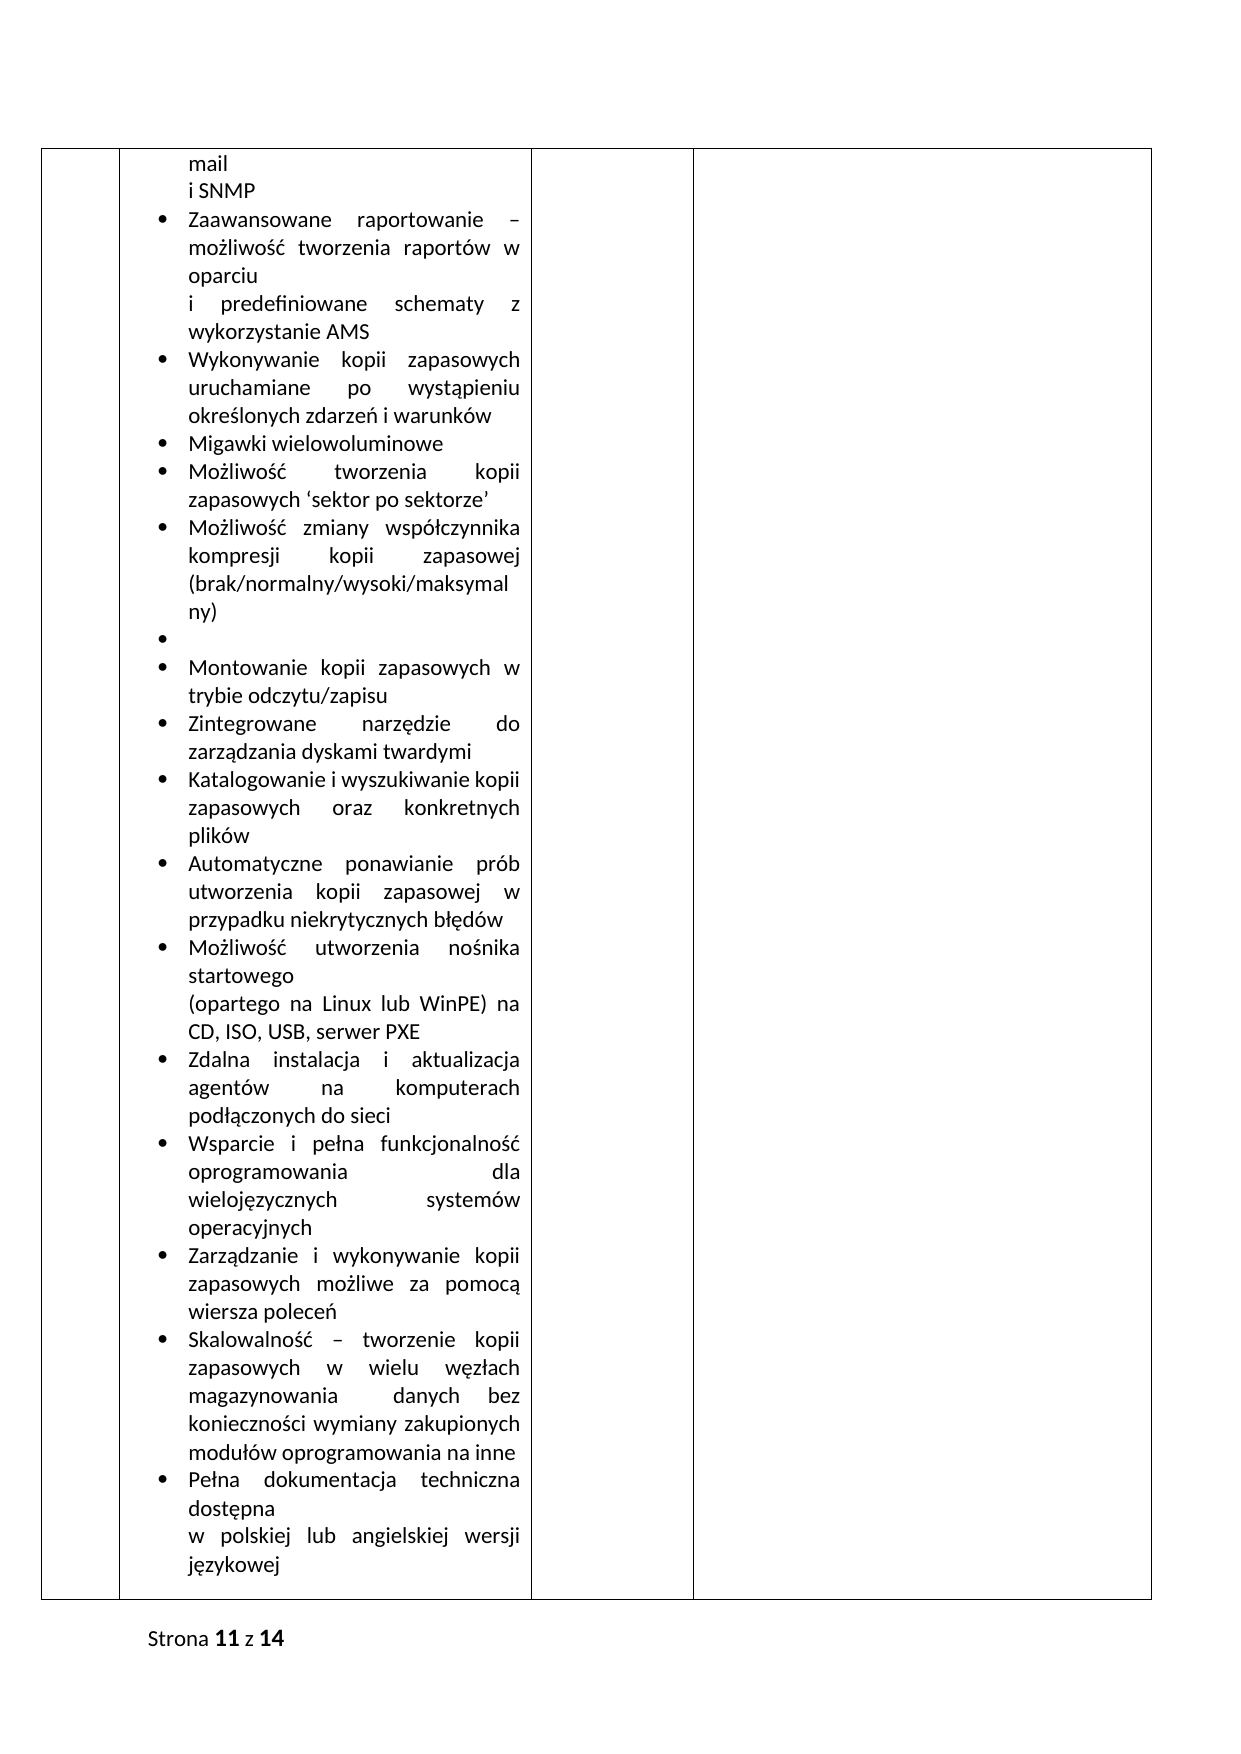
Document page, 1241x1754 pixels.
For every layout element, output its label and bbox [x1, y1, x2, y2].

table_cell [120, 149, 531, 1599]
table_cell [42, 149, 119, 1599]
table_cell [694, 149, 1151, 1599]
table_cell [532, 149, 693, 1599]
